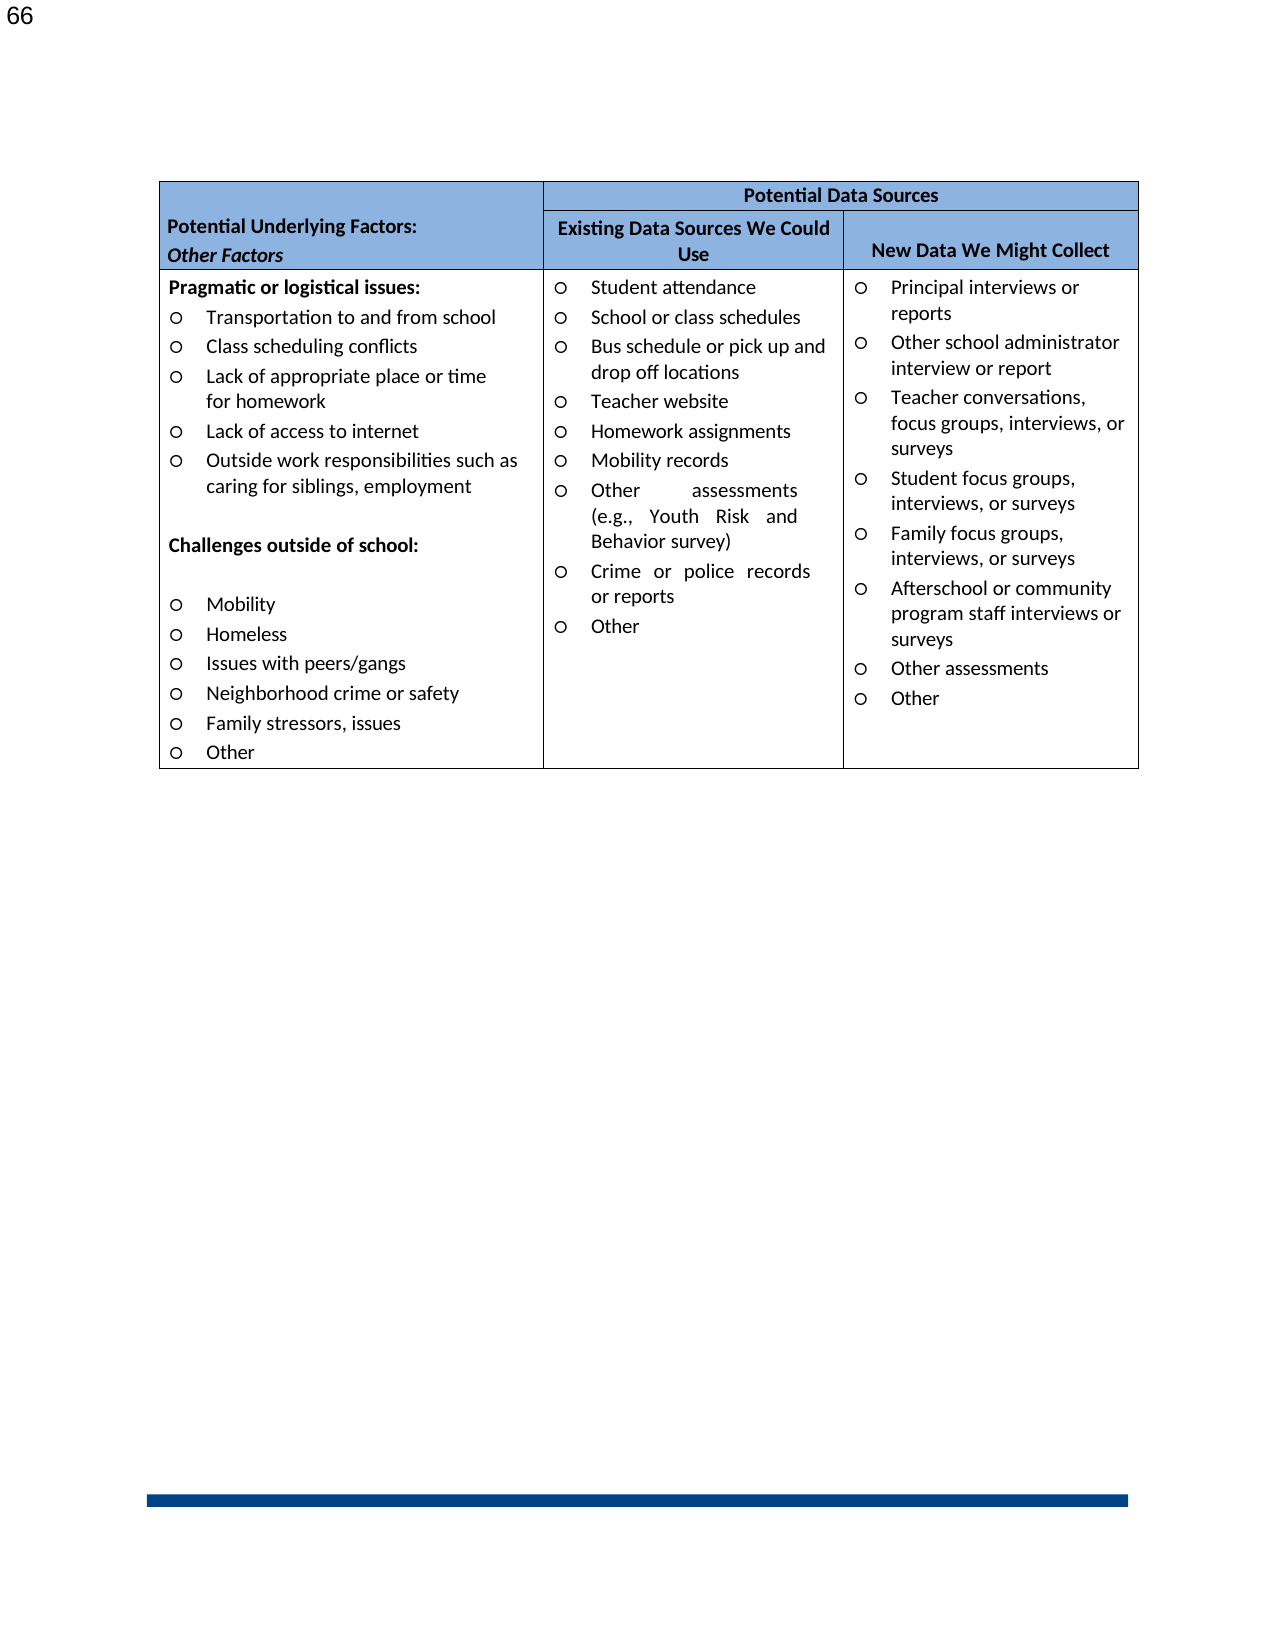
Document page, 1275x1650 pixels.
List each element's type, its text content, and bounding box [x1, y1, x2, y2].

table_header Potential Data Sources [544, 182, 1138, 210]
table_header Potential Underlying Factors: Other Factors [160, 182, 543, 269]
table_cell Student attendance School or class schedules Bus schedule or pick up and drop off locations Teacher website Homework assignments Mobility records Other assessments (e.g., Youth Risk and Behavior survey) Crime or police records or reports Other [544, 270, 843, 768]
table_cell Pragmatic or logistical issues: Transportation to and from school Class scheduling conflicts Lack of appropriate place or time for homework Lack of access to internet Outside work responsibilities such as caring for siblings, employment Challenges outside of school: Mobility Homeless Issues with peers/gangs Neighborhood crime or safety Family stressors, issues Other [160, 270, 543, 768]
table_cell Existing Data Sources We Could Use [544, 211, 843, 269]
table_cell Principal interviews or reports Other school administrator interview or report Teacher conversations, focus groups, interviews, or surveys Student focus groups, interviews, or surveys Family focus groups, interviews, or surveys Afterschool or community program staff interviews or surveys Other assessments Other [844, 270, 1138, 768]
table_cell New Data We Might Collect [844, 211, 1138, 269]
